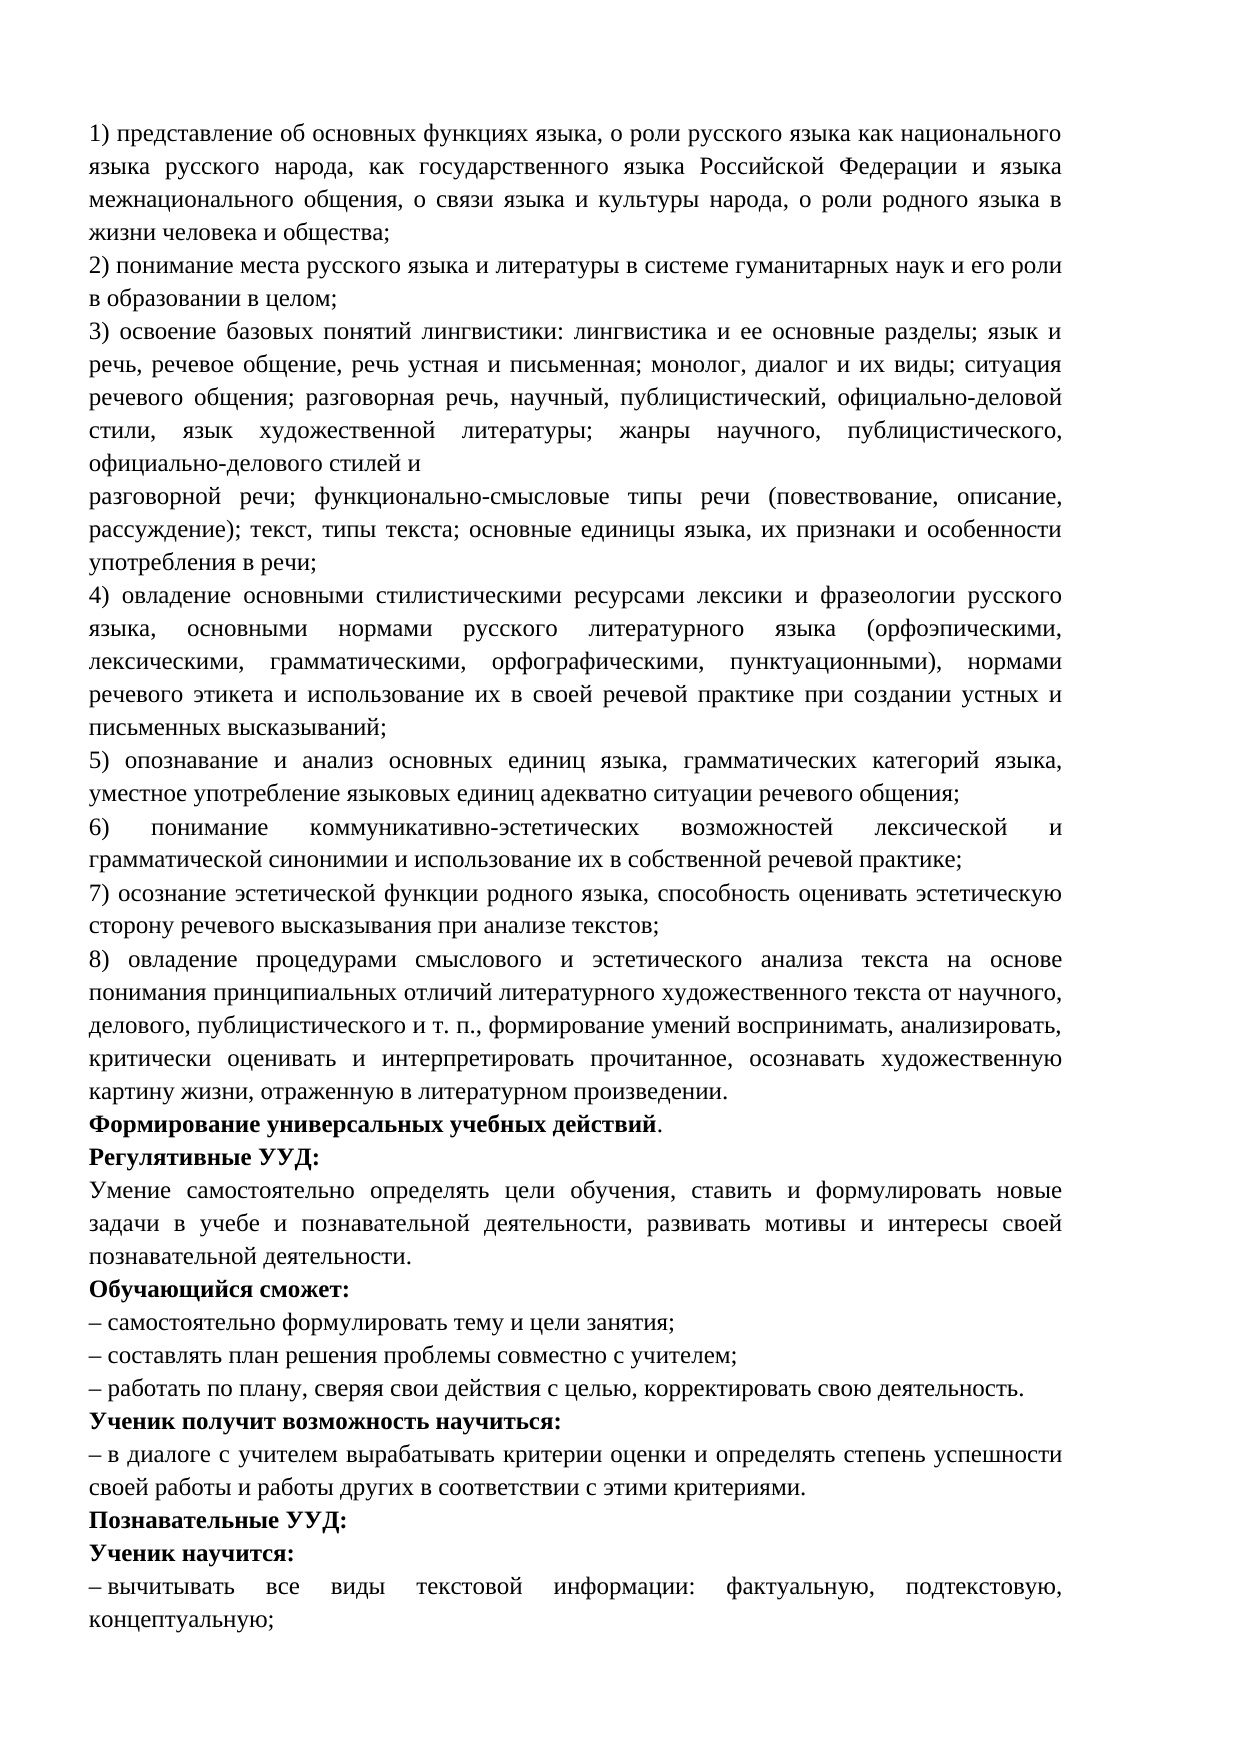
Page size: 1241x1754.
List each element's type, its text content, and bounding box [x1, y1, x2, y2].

text 4) овладение основными стилистическими ресурсами лексики и фразеологии русского языка, основными нормами русского литературного языка (орфоэпическими, лексическими, грамматическими, орфографическими, пунктуационными), нормами речевого этикета и использование их в своей речевой практике при создании устных и письменных высказываний; [89, 580, 1063, 741]
text Ученик получит возможность научиться: [89, 1406, 1063, 1435]
text – вычитывать все виды текстовой информации: фактуальную, подтекстовую, концептуальную; [89, 1571, 1063, 1633]
text 6) понимание коммуникативно-эстетических возможностей лексической и грамматической синонимии и использование их в собственной речевой практике; [89, 812, 1063, 873]
text – составлять план решения проблемы совместно с учителем; [89, 1340, 1063, 1369]
text 3) освоение базовых понятий лингвистики: лингвистика и ее основные разделы; язык и речь, речевое общение, речь устная и письменная; монолог, диалог и их виды; ситуация речевого общения; разговорная речь, научный, публицистический, официально-деловой стили, язык художественной литературы; жанры научного, публицистического, официально-делового стилей и [89, 316, 1063, 477]
text 8) овладение процедурами смыслового и эстетического анализа текста на основе понимания принципиальных отличий литературного художественного текста от научного, делового, публицистического и т. п., формирование умений воспринимать, анализировать, критически оценивать и интерпретировать прочитанное, осознавать художественную картину жизни, отраженную в литературном произведении. [89, 944, 1063, 1104]
text Ученик научится: [89, 1538, 1063, 1567]
text разговорной речи; функционально-смысловые типы речи (повествование, описание, рассуждение); текст, типы текста; основные единицы языка, их признаки и особенности употребления в речи; [89, 481, 1063, 576]
text Формирование универсальных учебных действий. [89, 1109, 1063, 1137]
text 2) понимание места русского языка и литературы в системе гуманитарных наук и его роли в образовании в целом; [89, 250, 1063, 312]
text 7) осознание эстетической функции родного языка, способность оценивать эстетическую сторону речевого высказывания при анализе текстов; [89, 878, 1063, 939]
text – самостоятельно формулировать тему и цели занятия; [89, 1307, 1063, 1336]
text Обучающийся сможет: [89, 1274, 1063, 1303]
text Регулятивные УУД: [89, 1142, 1063, 1171]
text – в диалоге с учителем вырабатывать критерии оценки и определять степень успешности своей работы и работы других в соответствии с этими критериями. [89, 1439, 1063, 1501]
text Умение самостоятельно определять цели обучения, ставить и формулировать новые задачи в учебе и познавательной деятельности, развивать мотивы и интересы своей познавательной деятельности. [89, 1175, 1063, 1269]
text 5) опознавание и анализ основных единиц языка, грамматических категорий языка, уместное употребление языковых единиц адекватно ситуации речевого общения; [89, 746, 1063, 807]
text 1) представление об основных функциях языка, о роли русского языка как национального языка русского народа, как государственного языка Российской Федерации и языка межнационального общения, о связи языка и культуры народа, о роли родного языка в жизни человека и общества; [89, 118, 1063, 246]
text – работать по плану, сверяя свои действия с целью, корректировать свою деятельность. [89, 1373, 1063, 1402]
text Познавательные УУД: [89, 1505, 1063, 1534]
